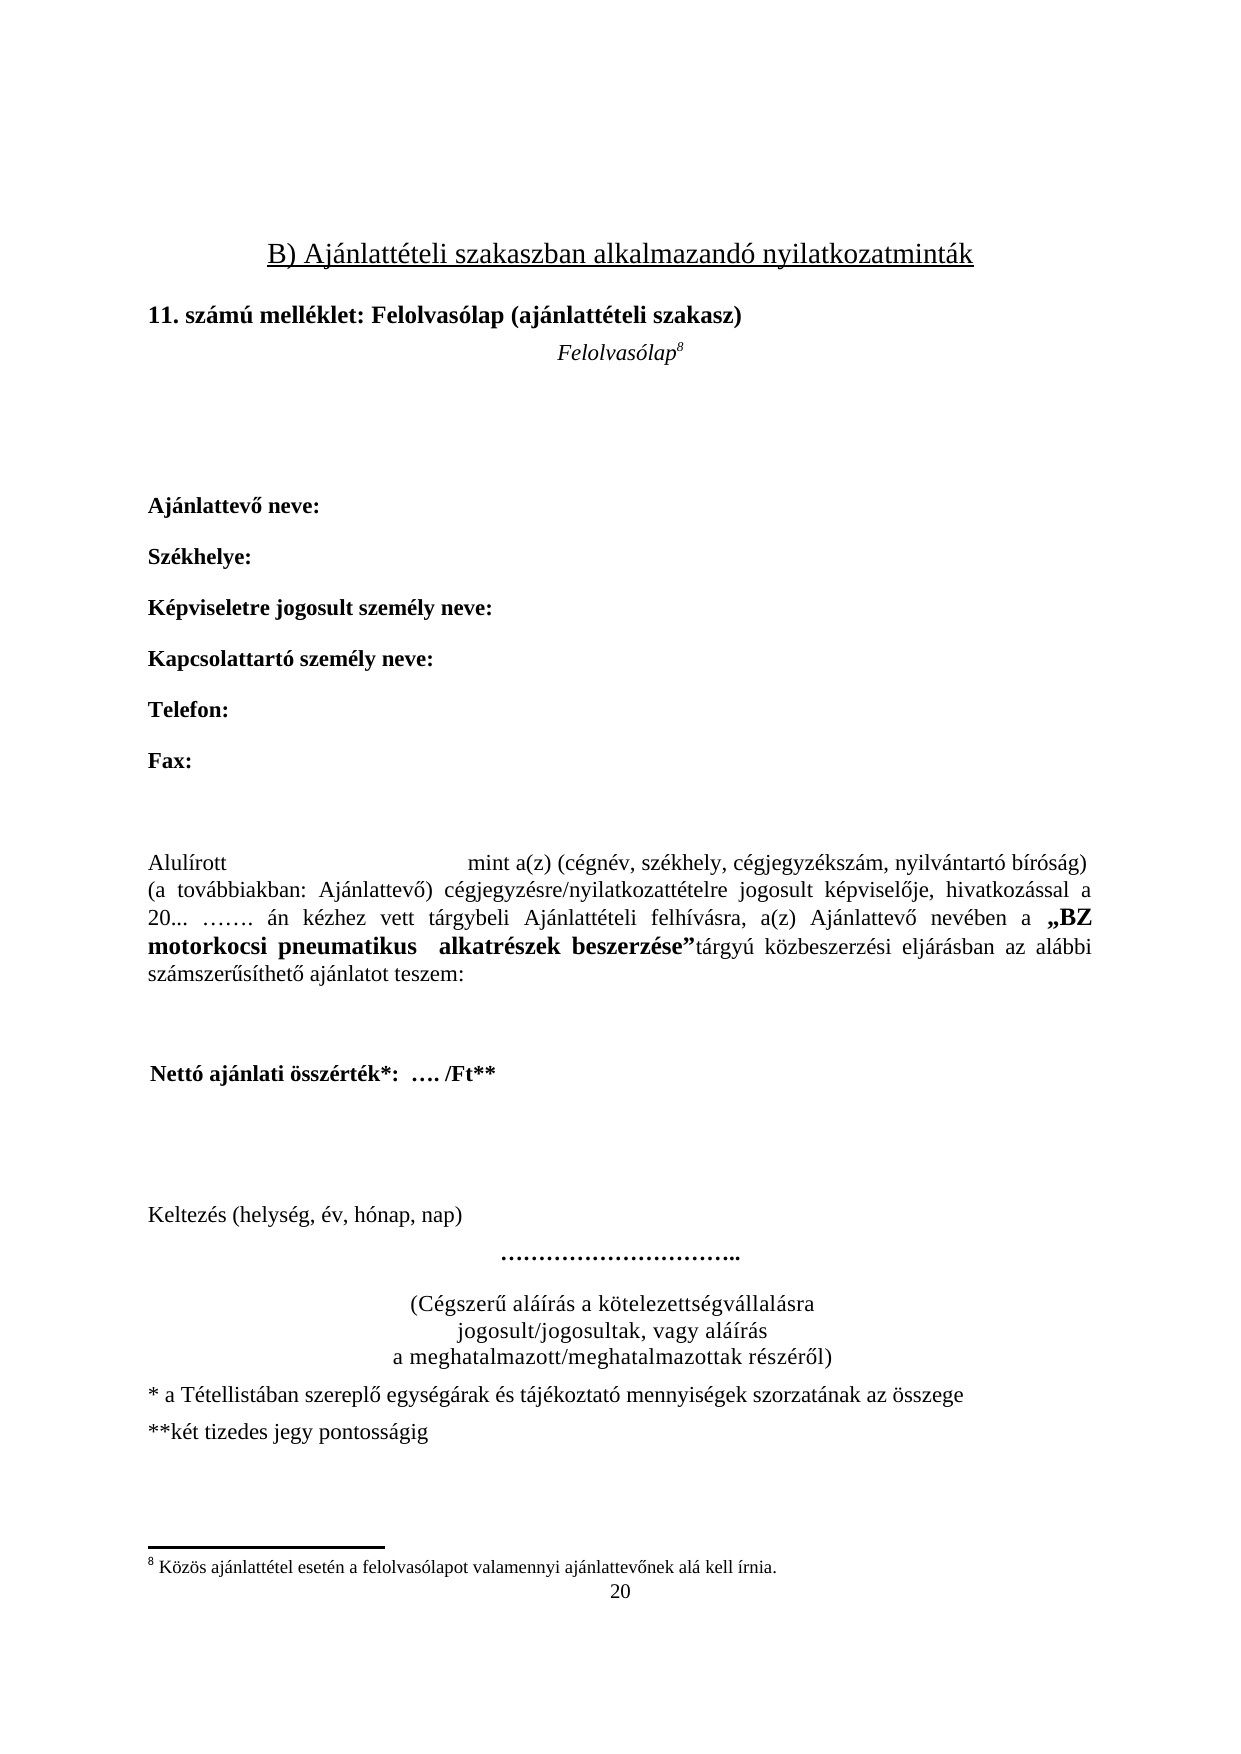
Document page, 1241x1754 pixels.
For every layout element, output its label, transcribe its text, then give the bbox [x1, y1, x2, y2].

list Nettó ajánlati összérték*: …. /Ft** [150, 1048, 1092, 1086]
text Képviseletre jogosult személy neve: [148, 594, 1092, 621]
text Székhelye: [148, 543, 1092, 569]
text Kapcsolattartó személy neve: [148, 645, 1092, 672]
text jogosult/jogosultak, vagy aláírás [148, 1317, 1078, 1343]
subtitle 11. számú melléklet: Felolvasólap (ajánlattételi szakasz) [148, 300, 1092, 328]
list * a Tétellistában szereplő egységárak és tájékoztató mennyiségek szorzatának az összege [148, 1369, 1092, 1407]
text Fax: [148, 747, 1092, 774]
text a meghatalmazott/meghatalmazottak részéről) [148, 1343, 1078, 1369]
text Keltezés (helység, év, hónap, nap) [148, 1201, 1092, 1227]
text Felolvasólap [148, 339, 1092, 365]
text ………………………….. [148, 1239, 1092, 1266]
text Ajánlattevő neve: [148, 492, 1092, 518]
text Telefon: [148, 696, 1092, 723]
list **két tizedes jegy pontosságig [148, 1407, 1092, 1444]
subtitle B) Ajánlattételi szakaszban alkalmazandó nyilatkozatminták [148, 236, 1092, 270]
text Alulírott mint a(z) (cégnév, székhely, cégjegyzékszám, nyilvántartó bíróság) (a továbbiakban: Ajánlattevő) cégjegyzésre/nyilatkozattételre jogosult képviselője, hivatkozással a 20... ……. án kézhez vett tárgybeli Ajánlattételi felhívásra, a(z) Ajánlattevő nevében a „BZ motorkocsi pneumatikus alkatrészek beszerzése”tárgyú közbeszerzési eljárásban az alábbi számszerűsíthető ajánlatot teszem: [148, 849, 1092, 986]
text (Cégszerű aláírás a kötelezettségvállalásra [148, 1291, 1078, 1317]
